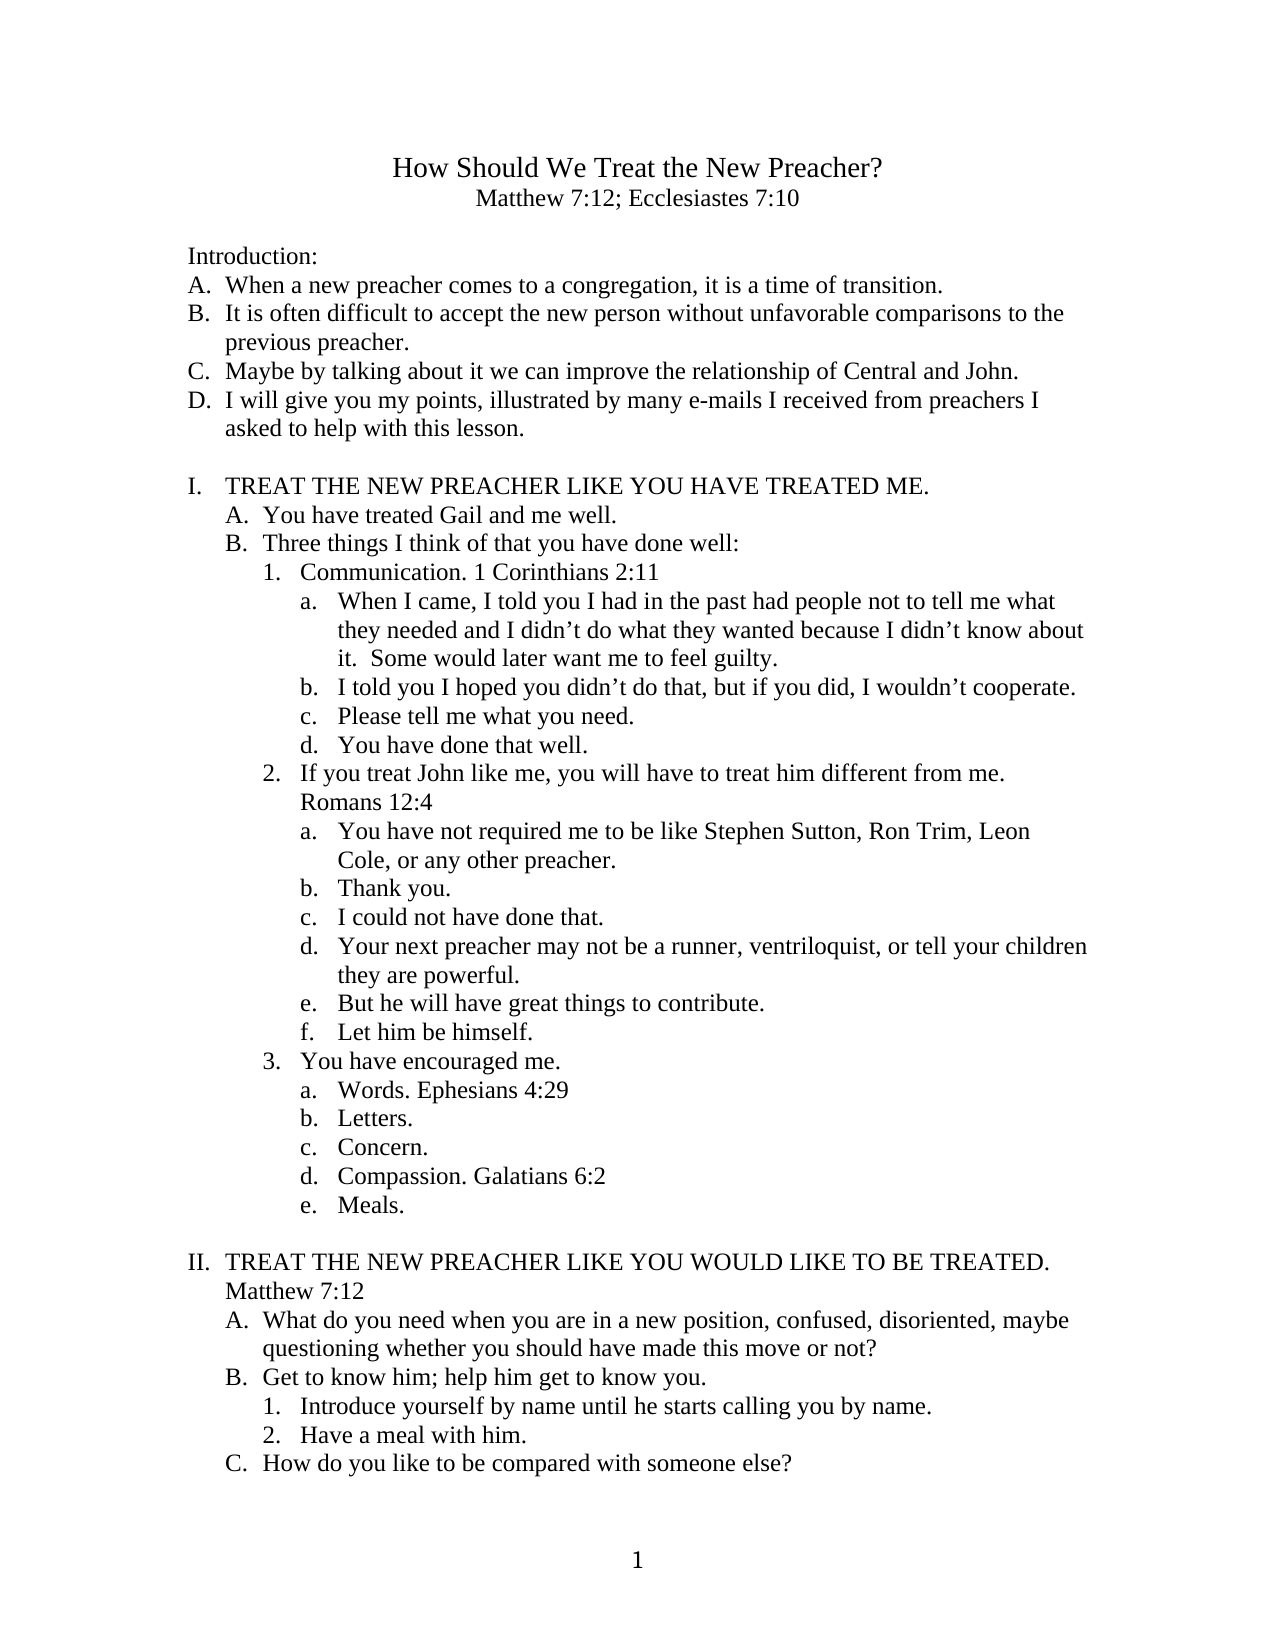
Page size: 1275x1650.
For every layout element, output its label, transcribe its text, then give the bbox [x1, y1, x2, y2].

list But he will have great things to contribute. [300, 988, 1087, 1017]
list TREAT THE NEW PREACHER LIKE YOU WOULD LIKE TO BE TREATED. Matthew 7:12 [187, 1247, 1087, 1305]
list Let him be himself. [300, 1017, 1087, 1046]
list I could not have done that. [300, 902, 1087, 931]
list It is often difficult to accept the new person without unfavorable comparisons to the previous preacher. [187, 298, 1087, 356]
list I told you I hoped you didn’t do that, but if you did, I wouldn’t cooperate. [300, 672, 1087, 701]
list What do you need when you are in a new position, confused, disoriented, maybe questioning whether you should have made this move or not? [225, 1305, 1087, 1362]
list Introduce yourself by name until he starts calling you by name. [262, 1391, 1087, 1420]
text Matthew 7:12; Ecclesiastes 7:10 [187, 183, 1087, 212]
list You have not required me to be like Stephen Sutton, Ron Trim, Leon Cole, or any other preacher. [300, 816, 1087, 873]
text How Should We Treat the New Preacher? [187, 150, 1087, 183]
list I will give you my points, illustrated by many e-mails I received from preachers I asked to help with this lesson. [187, 385, 1087, 442]
list Compassion. Galatians 6:2 [300, 1161, 1087, 1190]
list When a new preacher comes to a congregation, it is a time of transition. [187, 270, 1087, 298]
list Communication. 1 Corinthians 2:11 [262, 557, 1087, 586]
list Meals. [300, 1190, 1087, 1218]
list Letters. [300, 1103, 1087, 1132]
list Please tell me what you need. [300, 701, 1087, 730]
list How do you like to be compared with someone else? [225, 1448, 1087, 1477]
list Your next preacher may not be a runner, ventriloquist, or tell your children they are powerful. [300, 931, 1087, 988]
list TREAT THE NEW PREACHER LIKE YOU HAVE TREATED ME. [187, 471, 1087, 500]
list Concern. [300, 1132, 1087, 1161]
list Have a meal with him. [262, 1420, 1087, 1448]
list Three things I think of that you have done well: [225, 528, 1087, 557]
list If you treat John like me, you will have to treat him different from me. Romans 12:4 [262, 758, 1087, 816]
list Maybe by talking about it we can improve the relationship of Central and John. [187, 356, 1087, 385]
list When I came, I told you I had in the past had people not to tell me what they needed and I didn’t do what they wanted because I didn’t know about it. Some would later want me to feel guilty. [300, 586, 1087, 672]
list Words. Ephesians 4:29 [300, 1075, 1087, 1103]
list You have done that well. [300, 730, 1087, 758]
list You have encouraged me. [262, 1046, 1087, 1075]
list You have treated Gail and me well. [225, 500, 1087, 528]
list Thank you. [300, 873, 1087, 902]
text Introduction: [187, 241, 1087, 270]
list Get to know him; help him get to know you. [225, 1362, 1087, 1391]
